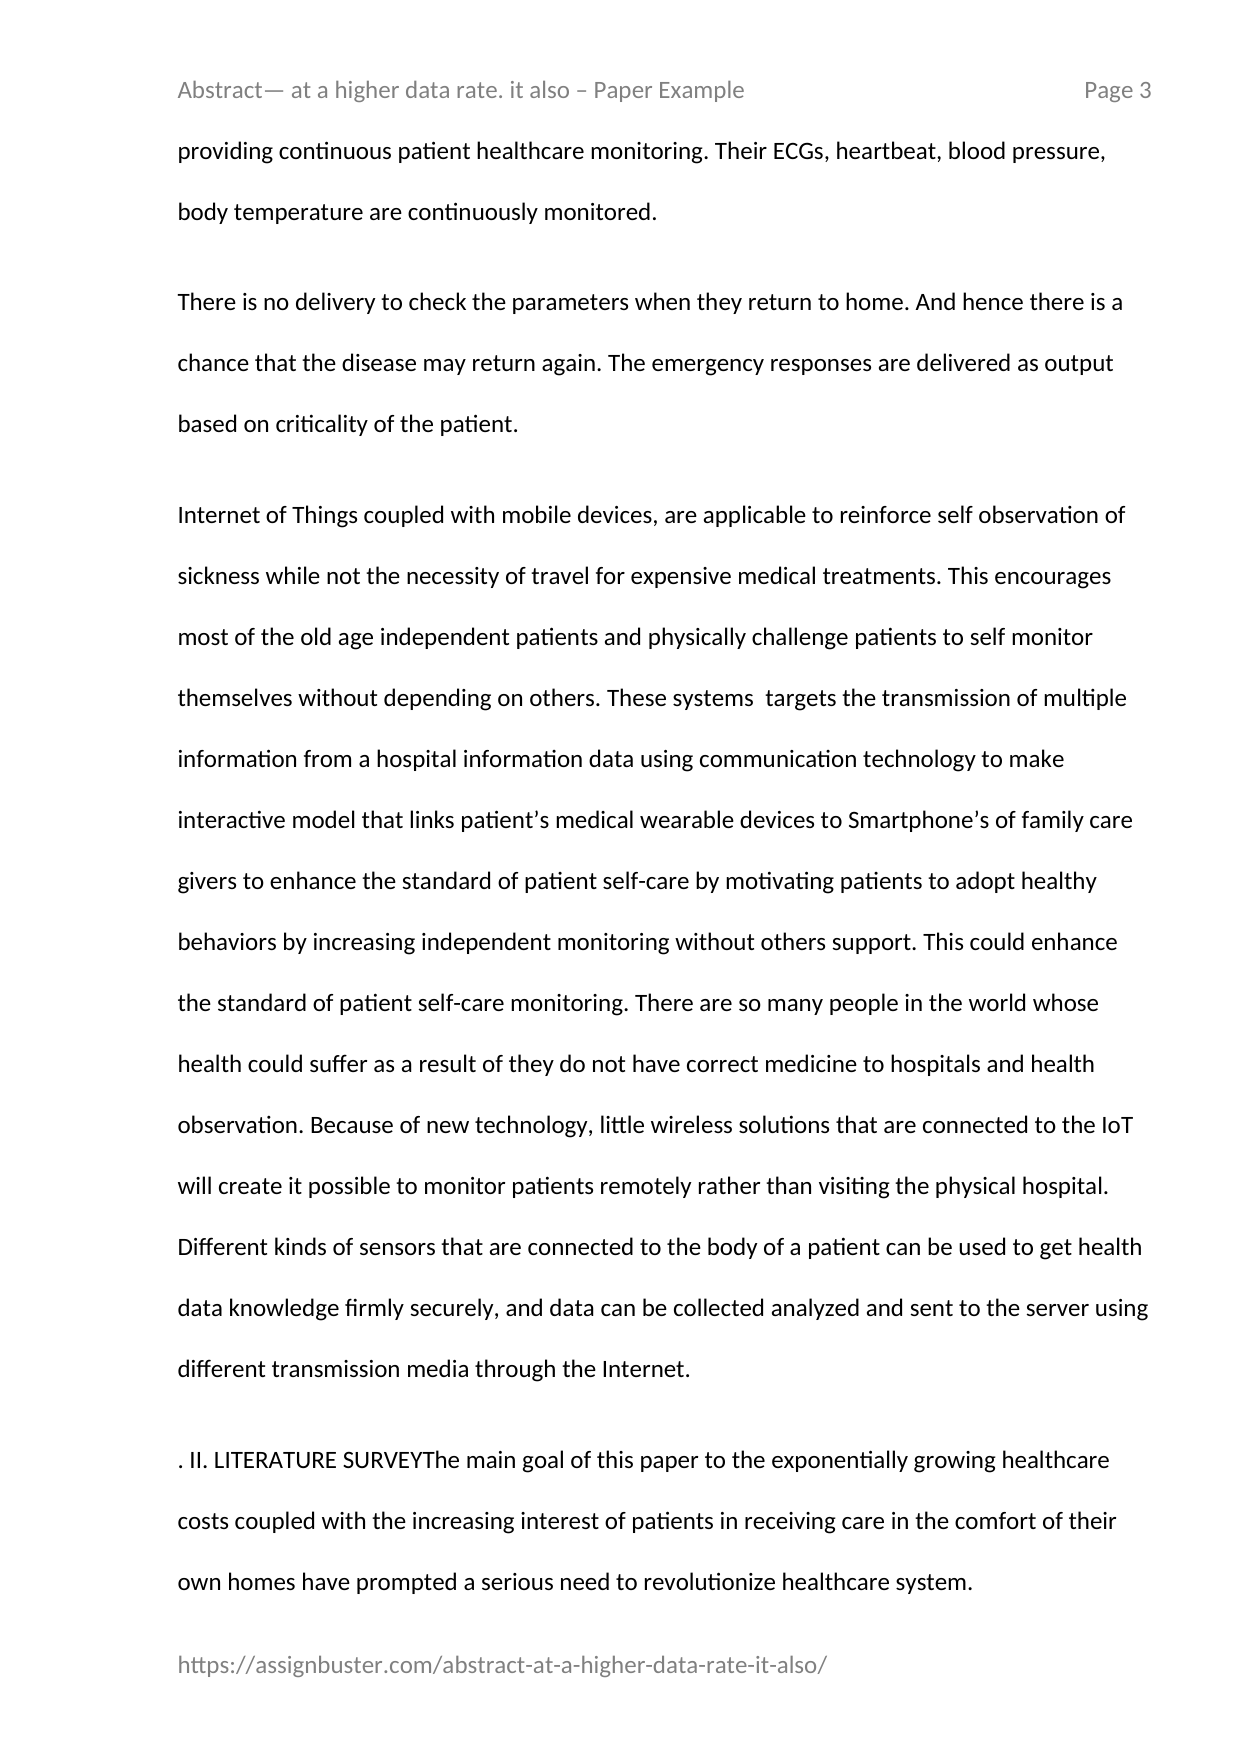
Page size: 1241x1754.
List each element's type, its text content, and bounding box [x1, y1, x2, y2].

text There is no delivery to check the parameters when they return to home. And hence there is a chance that the disease may return again. The emergency responses are delivered as output based on criticality of the patient. [177, 286, 1152, 439]
text Internet of Things coupled with mobile devices, are applicable to reinforce self observation of sickness while not the necessity of travel for expensive medical treatments. This encourages most of the old age independent patients and physically challenge patients to self monitor themselves without depending on others. These systems targets the transmission of multiple information from a hospital information data using communication technology to make interactive model that links patient’s medical wearable devices to Smartphone’s of family care givers to enhance the standard of patient self-care by motivating patients to adopt healthy behaviors by increasing independent monitoring without others support. This could enhance the standard of patient self-care monitoring. There are so many people in the world whose health could suffer as a result of they do not have correct medicine to hospitals and health observation. Because of new technology, little wireless solutions that are connected to the IoT will create it possible to monitor patients remotely rather than visiting the physical hospital. Different kinds of sensors that are connected to the body of a patient can be used to get health data knowledge firmly securely, and data can be collected analyzed and sent to the server using different transmission media through the Internet. [177, 499, 1152, 1384]
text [177, 135, 1152, 226]
text . II. LITERATURE SURVEYThe main goal of this paper to the exponentially growing healthcare costs coupled with the increasing interest of patients in receiving care in the comfort of their own homes have prompted a serious need to revolutionize healthcare system. [177, 1444, 1152, 1597]
